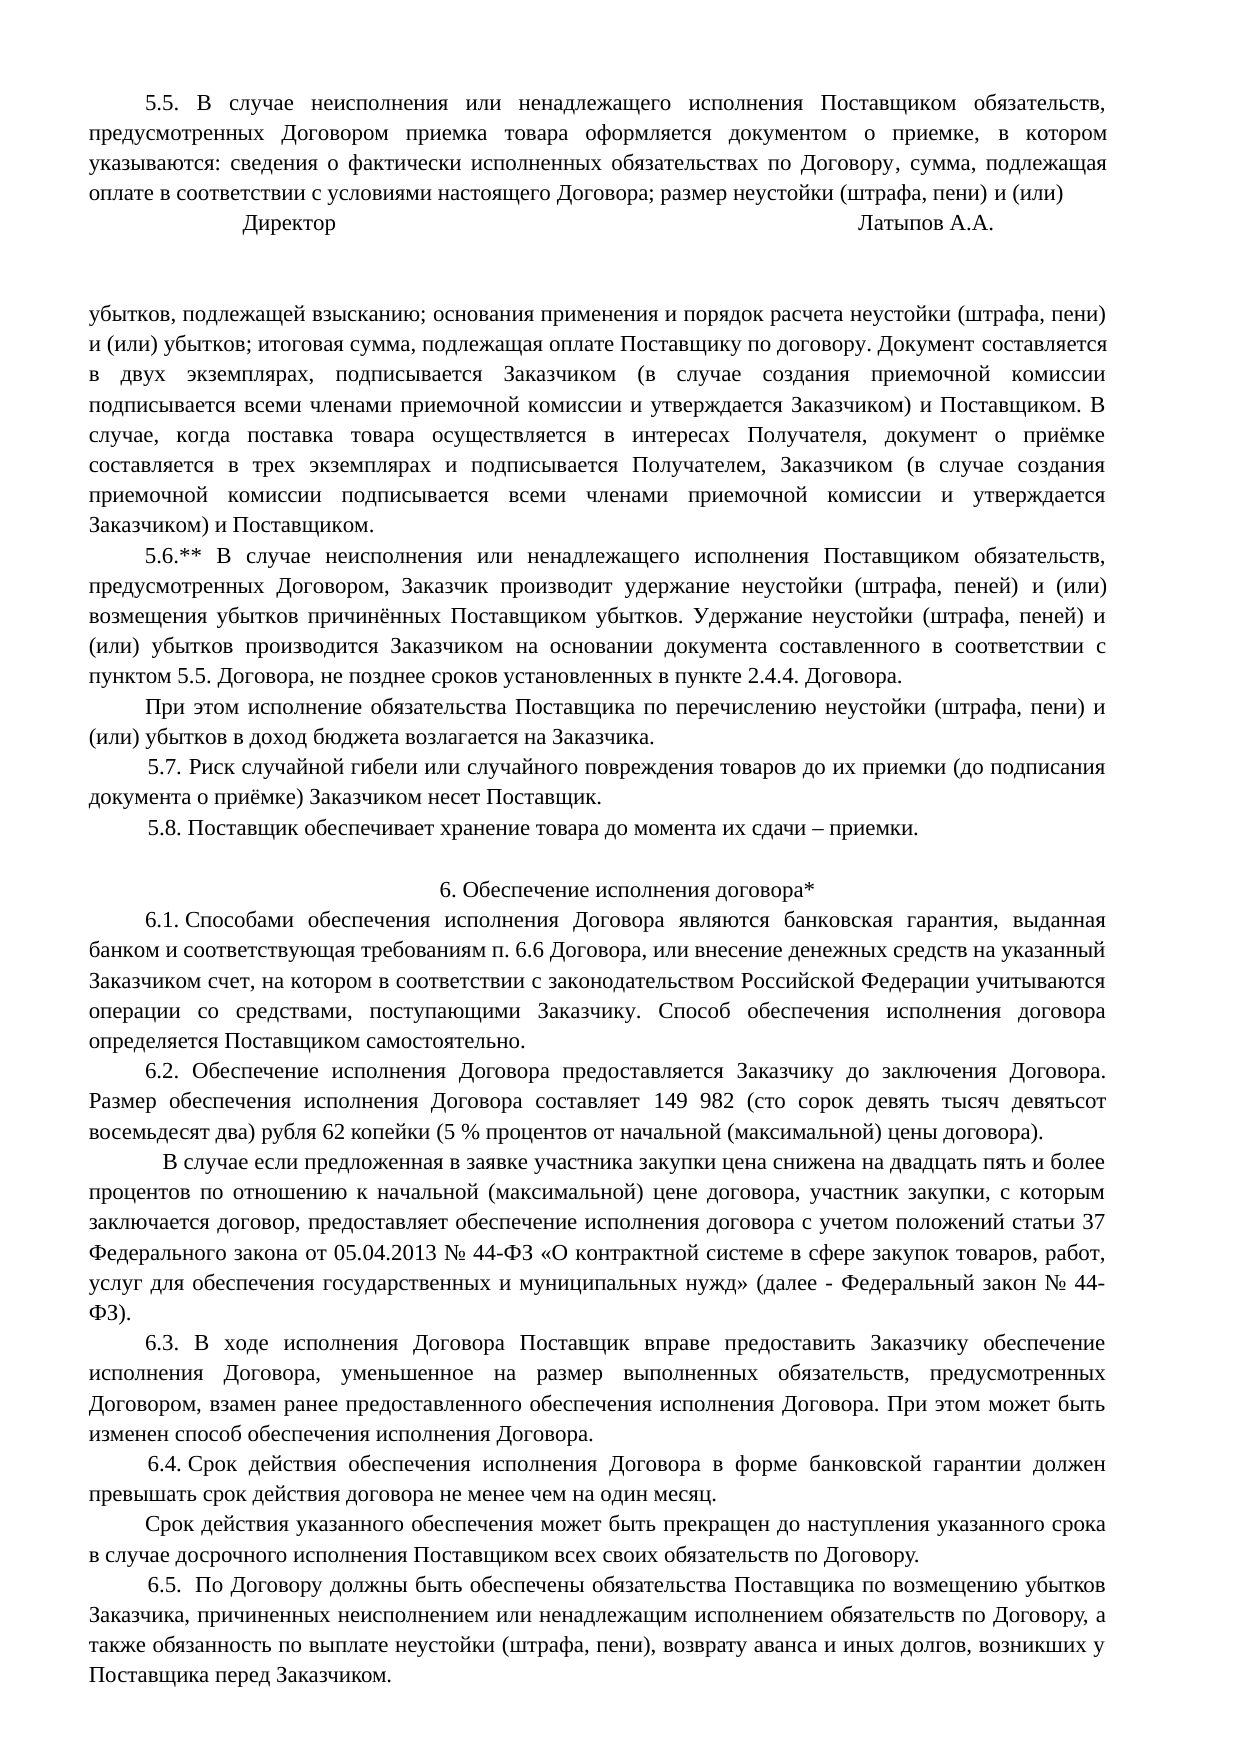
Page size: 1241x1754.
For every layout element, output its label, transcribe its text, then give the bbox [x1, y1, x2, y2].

text 5.5. В случае неисполнения или ненадлежащего исполнения Поставщиком обязательств, предусмотренных Договором приемка товара оформляется документом о приемке, в котором указываются: сведения о фактически исполненных обязательствах по Договору, сумма, подлежащая оплате в соответствии с условиями настоящего Договора; размер неустойки (штрафа, пени) и (или) [88, 89, 1107, 206]
text 6.5. По Договору должны быть обеспечены обязательства Поставщика по возмещению убытков Заказчика, причиненных неисполнением или ненадлежащим исполнением обязательств по Договору, а также обязанность по выплате неустойки (штрафа, пени), возврату аванса и иных долгов, возникших у Поставщика перед Заказчиком. [88, 1571, 1107, 1688]
text В случае если предложенная в заявке участника закупки цена снижена на двадцать пять и более процентов по отношению к начальной (максимальной) цене договора, участник закупки, с которым заключается договор, предоставляет обеспечение исполнения договора с учетом положений статьи 37 Федерального закона от 05.04.2013 № 44-ФЗ «О контрактной системе в сфере закупок товаров, работ, услуг для обеспечения государственных и муниципальных нужд» (далее - Федеральный закон № 44-ФЗ). [88, 1148, 1107, 1325]
text 6.1. Способами обеспечения исполнения Договора являются банковская гарантия, выданная банком и соответствующая требованиям п. 6.6 Договора, или внесение денежных средств на указанный Заказчиком счет, на котором в соответствии с законодательством Российской Федерации учитываются операции со средствами, поступающими Заказчику. Способ обеспечения исполнения договора определяется Поставщиком самостоятельно. [88, 906, 1107, 1053]
text 6. Обеспечение исполнения договора* [88, 876, 1107, 902]
text 6.4. Срок действия обеспечения исполнения Договора в форме банковской гарантии должен превышать срок действия договора не менее чем на один месяц. [88, 1450, 1107, 1507]
text Срок действия указанного обеспечения может быть прекращен до наступления указанного срока в случае досрочного исполнения Поставщиком всех своих обязательств по Договору. [88, 1510, 1107, 1567]
text Директор Латыпов А.А. [88, 209, 1107, 236]
text 5.6.** В случае неисполнения или ненадлежащего исполнения Поставщиком обязательств, предусмотренных Договором, Заказчик производит удержание неустойки (штрафа, пеней) и (или) возмещения убытков причинённых Поставщиком убытков. Удержание неустойки (штрафа, пеней) и (или) убытков производится Заказчиком на основании документа составленного в соответствии с пунктом 5.5. Договора, не позднее сроков установленных в пункте 2.4.4. Договора. [88, 542, 1107, 689]
text 5.7. Риск случайной гибели или случайного повреждения товаров до их приемки (до подписания документа о приёмке) Заказчиком несет Поставщик. [88, 753, 1107, 810]
text 6.3. В ходе исполнения Договора Поставщик вправе предоставить Заказчику обеспечение исполнения Договора, уменьшенное на размер выполненных обязательств, предусмотренных Договором, взамен ранее предоставленного обеспечения исполнения Договора. При этом может быть изменен способ обеспечения исполнения Договора. [88, 1329, 1107, 1446]
text При этом исполнение обязательства Поставщика по перечислению неустойки (штрафа, пени) и (или) убытков в доход бюджета возлагается на Заказчика. [88, 693, 1107, 749]
text убытков, подлежащей взысканию; основания применения и порядок расчета неустойки (штрафа, пени) и (или) убытков; итоговая сумма, подлежащая оплате Поставщику по договору. Документ составляется в двух экземплярах, подписывается Заказчиком (в случае создания приемочной комиссии подписывается всеми членами приемочной комиссии и утверждается Заказчиком) и Поставщиком. В случае, когда поставка товара осуществляется в интересах Получателя, документ о приёмке составляется в трех экземплярах и подписывается Получателем, Заказчиком (в случае создания приемочной комиссии подписывается всеми членами приемочной комиссии и утверждается Заказчиком) и Поставщиком. [88, 300, 1107, 538]
text 5.8. Поставщик обеспечивает хранение товара до момента их сдачи – приемки. [88, 814, 1107, 840]
text 6.2. Обеспечение исполнения Договора предоставляется Заказчику до заключения Договора. Размер обеспечения исполнения Договора составляет 149 982 (сто сорок девять тысяч девятьсот восемьдесят два) рубля 62 копейки (5 % процентов от начальной (максимальной) цены договора). [88, 1057, 1107, 1144]
